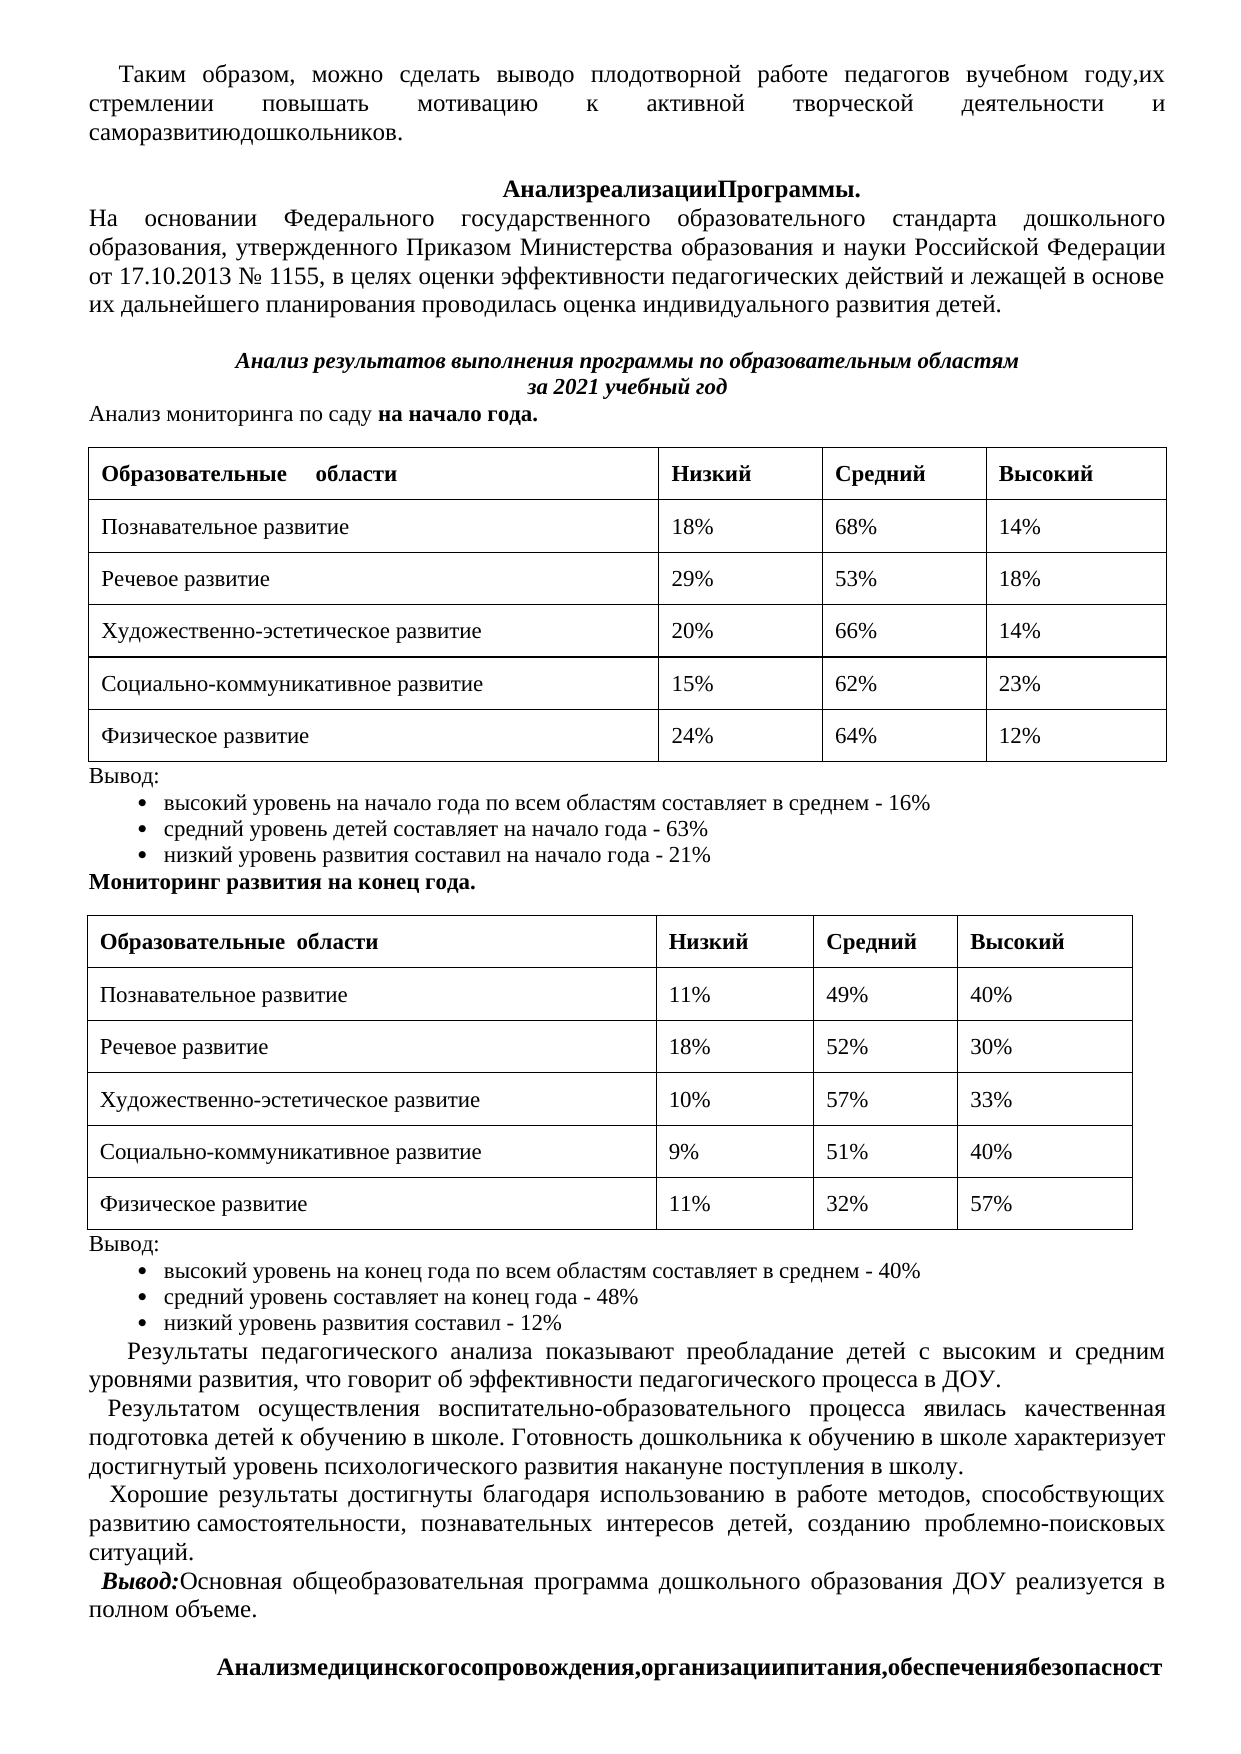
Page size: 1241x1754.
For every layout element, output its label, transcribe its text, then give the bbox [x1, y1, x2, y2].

table_cell 18% [657, 1021, 813, 1072]
table_header Средний [823, 448, 986, 499]
table_cell 51% [814, 1126, 957, 1177]
list высокий уровень на конец года по всем областям составляет в среднем - 40% [139, 1257, 1166, 1283]
table_header Образовательные области [89, 448, 658, 499]
table_cell Физическое развитие [89, 710, 658, 761]
text Результаты педагогического анализа показывают преобладание детей с высоким и средним уровнями развития, что говорит об эффективности педагогического процесса в ДОУ. [89, 1336, 1166, 1393]
text Мониторинг развития на конец года. [89, 868, 1166, 894]
table_cell Физическое развитие [88, 1178, 656, 1229]
text Хорошие результаты достигнуты благодаря использованию в работе методов, способствующих развитию самостоятельности, познавательных интересов детей, созданию проблемно-поисковых ситуаций. [89, 1479, 1166, 1566]
table_cell Социально-коммуникативное развитие [89, 658, 658, 709]
table_cell Социально-коммуникативное развитие [88, 1126, 656, 1177]
table_cell Речевое развитие [88, 1021, 656, 1072]
table_cell 66% [823, 605, 986, 656]
table_cell 32% [814, 1178, 957, 1229]
table_cell Познавательное развитие [88, 968, 656, 1020]
list средний уровень составляет на конец года - 48% [139, 1283, 1166, 1309]
table_cell 64% [823, 710, 986, 761]
table_cell 57% [958, 1178, 1132, 1229]
table_header Низкий [659, 448, 822, 499]
table_cell 14% [987, 605, 1166, 656]
text Таким образом, можно сделать выводо плодотворной работе педагогов вучебном году,их стремлении повышать мотивацию к активной творческой деятельности и саморазвитиюдошкольников. [89, 59, 1166, 145]
text Результатом осуществления воспитательно-образовательного процесса явилась качественная подготовка детей к обучению в школе. Готовность дошкольника к обучению в школе характеризует достигнутый уровень психологического развития накануне поступления в школу. [89, 1393, 1166, 1479]
table_header Образовательные области [88, 916, 656, 967]
table_cell 18% [659, 500, 822, 552]
text Вывод: [89, 762, 1166, 789]
table_cell Художественно-эстетическое развитие [88, 1073, 656, 1124]
list высокий уровень на начало года по всем областям составляет в среднем - 16% [139, 789, 1166, 815]
table_cell 9% [657, 1126, 813, 1177]
table_cell 33% [958, 1073, 1132, 1124]
table_cell 29% [659, 553, 822, 604]
table_cell 11% [657, 968, 813, 1020]
table_cell 11% [657, 1178, 813, 1229]
table_cell 20% [659, 605, 822, 656]
text Вывод:Основная общеобразовательная программа дошкольного образования ДОУ реализуется в полном объеме. [89, 1566, 1166, 1623]
table_header Средний [814, 916, 957, 967]
table_cell Познавательное развитие [89, 500, 658, 552]
table_cell 18% [987, 553, 1166, 604]
list АнализреализацииПрограммы. [153, 175, 1166, 203]
table_cell 62% [823, 658, 986, 709]
table_cell 52% [814, 1021, 957, 1072]
table_cell 40% [958, 1126, 1132, 1177]
table_cell 15% [659, 658, 822, 709]
table_cell 23% [987, 658, 1166, 709]
table_header Высокий [987, 448, 1166, 499]
table_cell 57% [814, 1073, 957, 1124]
table_header Высокий [958, 916, 1132, 967]
table_cell 40% [958, 968, 1132, 1020]
table_cell 12% [987, 710, 1166, 761]
list низкий уровень развития составил на начало года - 21% [139, 841, 1166, 868]
text Анализ результатов выполнения программы по образовательным областям [89, 347, 1166, 373]
table_cell 30% [958, 1021, 1132, 1072]
table_cell 14% [987, 500, 1166, 552]
text Анализ мониторинга по саду на начало года. [89, 400, 1166, 426]
text за 2021 учебный год [89, 373, 1166, 400]
text Вывод: [89, 1230, 1166, 1257]
table_cell 49% [814, 968, 957, 1020]
table_cell Речевое развитие [89, 553, 658, 604]
list средний уровень детей составляет на начало года - 63% [139, 815, 1166, 841]
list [122, 1652, 1166, 1681]
table_header Низкий [657, 916, 813, 967]
list низкий уровень развития составил - 12% [139, 1309, 1166, 1336]
text На основании Федерального государственного образовательного стандарта дошкольного образования, утвержденного Приказом Министерства образования и науки Российской Федерации от 17.10.2013 № 1155, в целях оценки эффективности педагогических действий и лежащей в основе их дальнейшего планирования проводилась оценка индивидуального развития детей. [89, 203, 1166, 318]
table_cell 10% [657, 1073, 813, 1124]
table_cell Художественно-эстетическое развитие [89, 605, 658, 656]
table_cell 68% [823, 500, 986, 552]
table_cell 24% [659, 710, 822, 761]
table_cell 53% [823, 553, 986, 604]
